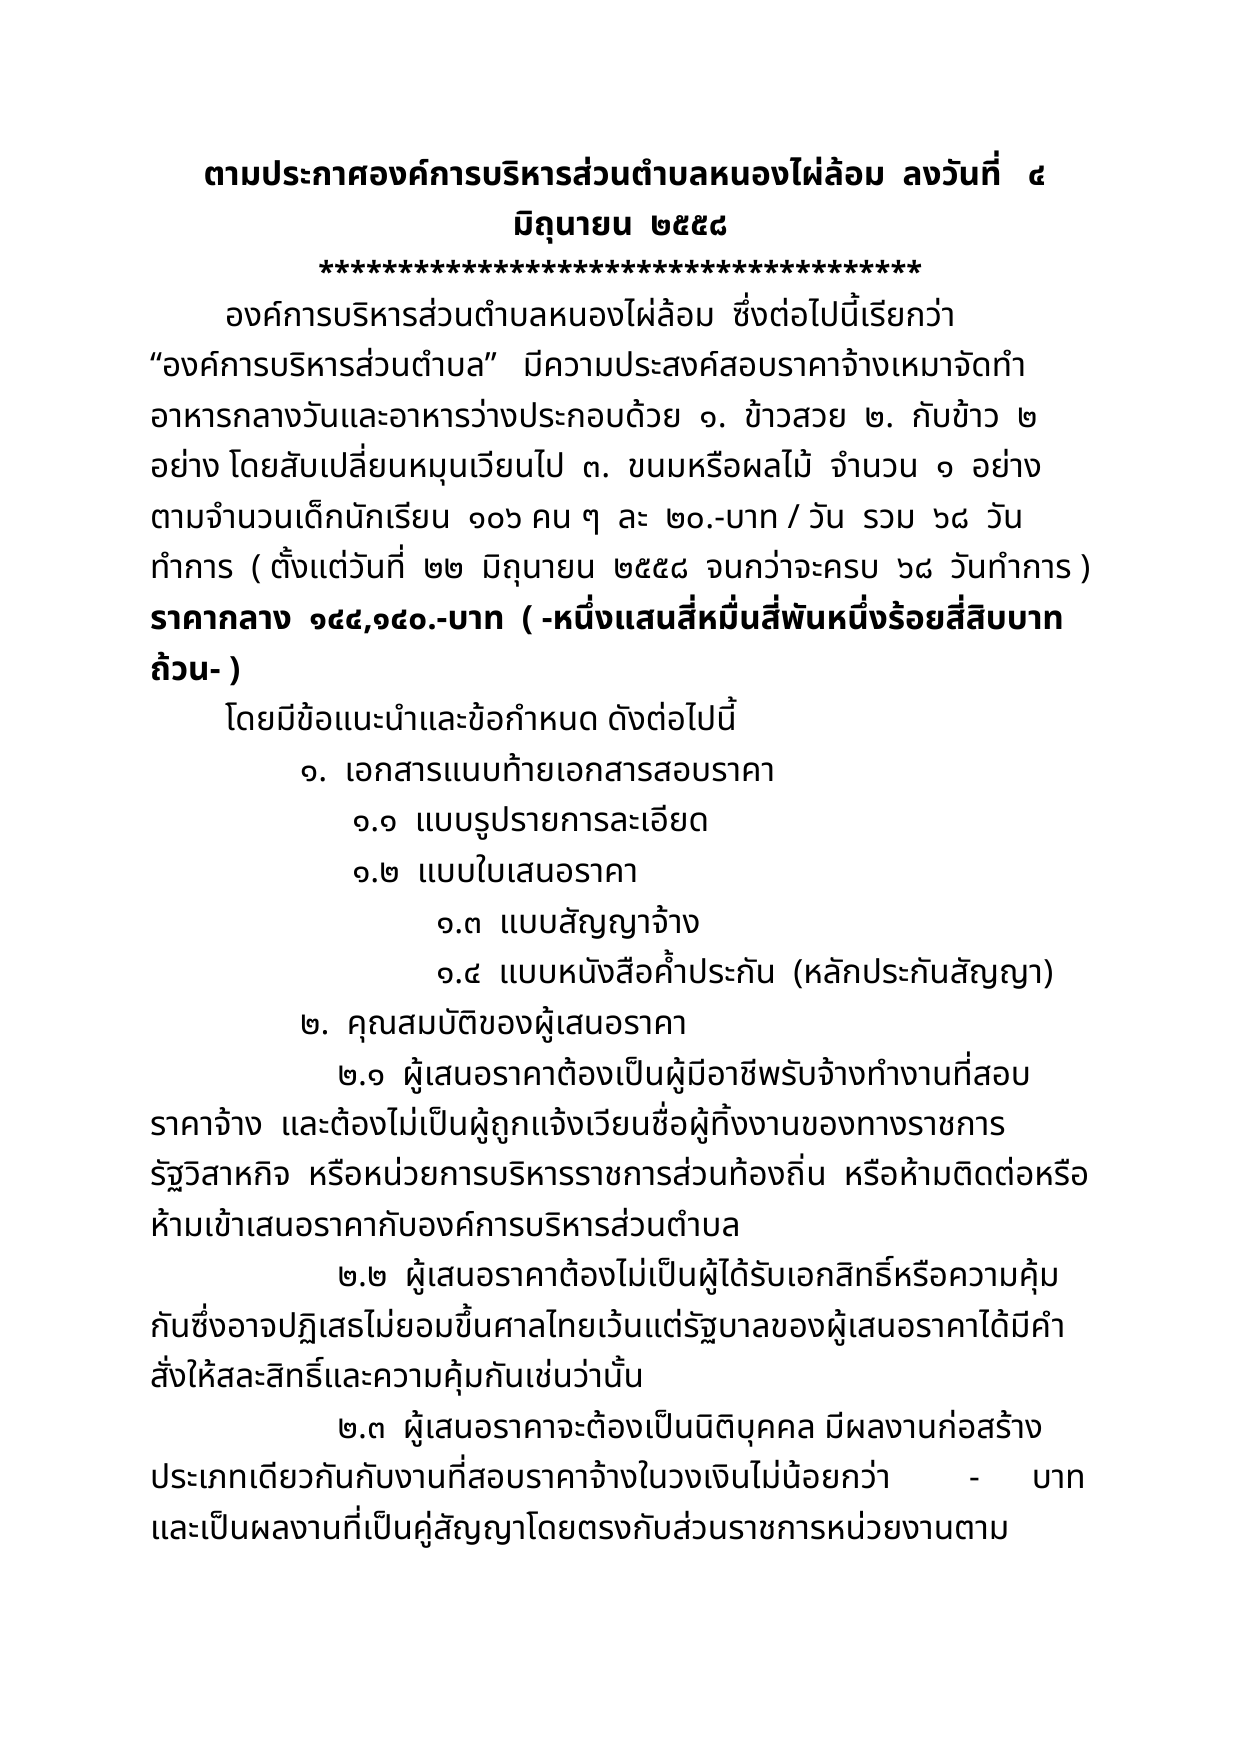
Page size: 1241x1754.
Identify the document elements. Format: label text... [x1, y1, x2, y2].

text ๑.๑ แบบรูปรายการละเอียด [150, 796, 1090, 847]
text โดยมีข้อแนะนำและข้อกำหนด ดังต่อไปนี้ [150, 695, 1092, 746]
text ************************************** [150, 251, 1090, 291]
text ตามประกาศองค์การบริหารส่วนตำบลหนองไผ่ล้อม ลงวันที่ ๔ มิถุนายน ๒๕๕๘ [150, 150, 1090, 251]
text ๑.๔ แบบหนังสือค้ำประกัน (หลักประกันสัญญา) [150, 948, 1090, 999]
text ๑. เอกสารแนบท้ายเอกสารสอบราคา [300, 746, 1090, 796]
text ๑.๓ แบบสัญญาจ้าง [150, 897, 1090, 948]
text ๒.๑ ผู้เสนอราคาต้องเป็นผู้มีอาชีพรับจ้างทำงานที่สอบราคาจ้าง และต้องไม่เป็นผู้ถูกแจ้งเวียนชื่อผู้ทิ้งงานของทางราชการ รัฐวิสาหกิจ หรือหน่วยการบริหารราชการส่วนท้องถิ่น หรือห้ามติดต่อหรือห้ามเข้าเสนอราคากับองค์การบริหารส่วนตำบล [150, 1049, 1090, 1251]
text ๒.๒ ผู้เสนอราคาต้องไม่เป็นผู้ได้รับเอกสิทธิ์หรือความคุ้มกันซึ่งอาจปฏิเสธไม่ยอมขึ้นศาลไทยเว้นแต่รัฐบาลของผู้เสนอราคาได้มีคำสั่งให้สละสิทธิ์และความคุ้มกันเช่นว่านั้น [150, 1251, 1090, 1403]
text ๒. คุณสมบัติของผู้เสนอราคา [225, 999, 1090, 1049]
text องค์การบริหารส่วนตำบลหนองไผ่ล้อม ซึ่งต่อไปนี้เรียกว่า “องค์การบริหารส่วนตำบล” มีความประสงค์สอบราคาจ้างเหมาจัดทำอาหารกลางวันและอาหารว่างประกอบด้วย ๑. ข้าวสวย ๒. กับข้าว ๒ อย่าง โดยสับเปลี่ยนหมุนเวียนไป ๓. ขนมหรือผลไม้ จำนวน ๑ อย่าง ตามจำนวนเด็กนักเรียน ๑๐๖ คน ๆ ละ ๒๐.-บาท / วัน รวม ๖๘ วันทำการ ( ตั้งแต่วันที่ ๒๒ มิถุนายน ๒๕๕๘ จนกว่าจะครบ ๖๘ วันทำการ ) ราคากลาง ๑๔๔,๑๔๐.-บาท ( -หนึ่งแสนสี่หมื่นสี่พันหนึ่งร้อยสี่สิบบาทถ้วน- ) [150, 291, 1092, 695]
text ๑.๒ แบบใบเสนอราคา [150, 847, 1090, 897]
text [150, 1403, 1090, 1554]
